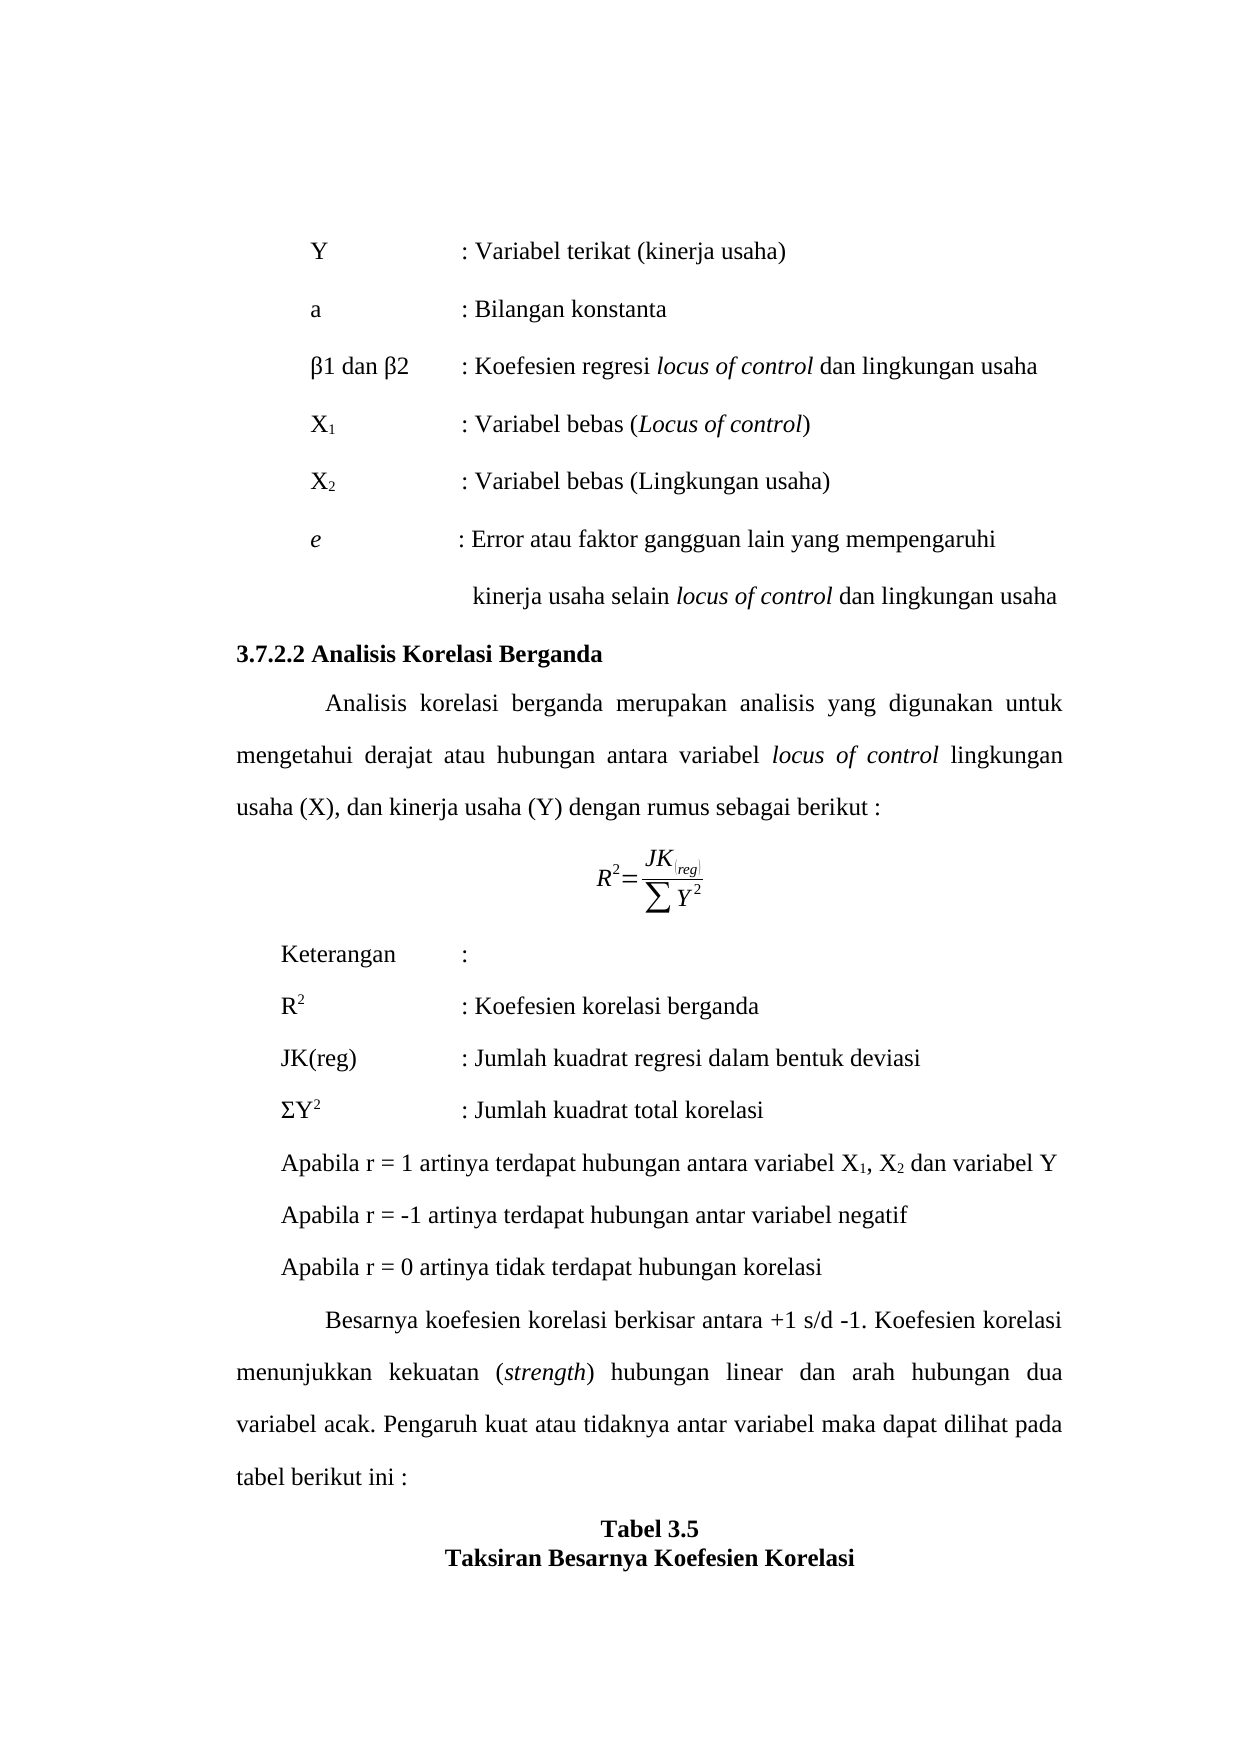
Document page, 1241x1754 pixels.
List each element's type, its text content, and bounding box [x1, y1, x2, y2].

text β1 dan β2 : Koefesien regresi locus of control dan lingkungan usaha [236, 351, 1063, 380]
text Apabila r = -1 artinya terdapat hubungan antar variabel negatif [281, 1200, 1063, 1229]
text Analisis korelasi berganda merupakan analisis yang digunakan untuk mengetahui derajat atau hubungan antara variabel locus of control lingkungan usaha (X), dan kinerja usaha (Y) dengan rumus sebagai berikut : [236, 688, 1063, 821]
text JK(reg) : Jumlah kuadrat regresi dalam bentuk deviasi [281, 1043, 1063, 1072]
text Keterangan : [281, 939, 1063, 967]
text ΣY2 : Jumlah kuadrat total korelasi [281, 1096, 1063, 1124]
text a : Bilangan konstanta [236, 294, 1063, 322]
text Apabila r = 0 artinya tidak terdapat hubungan korelasi [281, 1252, 1063, 1281]
text X1 : Variabel bebas (Locus of control) [236, 409, 1063, 437]
subtitle Analisis Korelasi Berganda [236, 639, 1063, 667]
text Tabel 3.5 [236, 1514, 1063, 1543]
text e : Error atau faktor gangguan lain yang mempengaruhi [236, 524, 1063, 552]
text Apabila r = 1 artinya terdapat hubungan antara variabel X1, X2 dan variabel Y [281, 1148, 1063, 1177]
text R2 : Koefesien korelasi berganda [281, 991, 1063, 1020]
text kinerja usaha selain locus of control dan lingkungan usaha [236, 581, 1063, 610]
text X2 : Variabel bebas (Lingkungan usaha) [236, 466, 1063, 495]
text Y : Variabel terikat (kinerja usaha) [236, 236, 1063, 265]
text Taksiran Besarnya Koefesien Korelasi [236, 1543, 1063, 1571]
text Besarnya koefesien korelasi berkisar antara +1 s/d -1. Koefesien korelasi menunjukkan kekuatan (strength) hubungan linear dan arah hubungan dua variabel acak. Pengaruh kuat atau tidaknya antar variabel maka dapat dilihat pada tabel berikut ini : [236, 1305, 1063, 1490]
